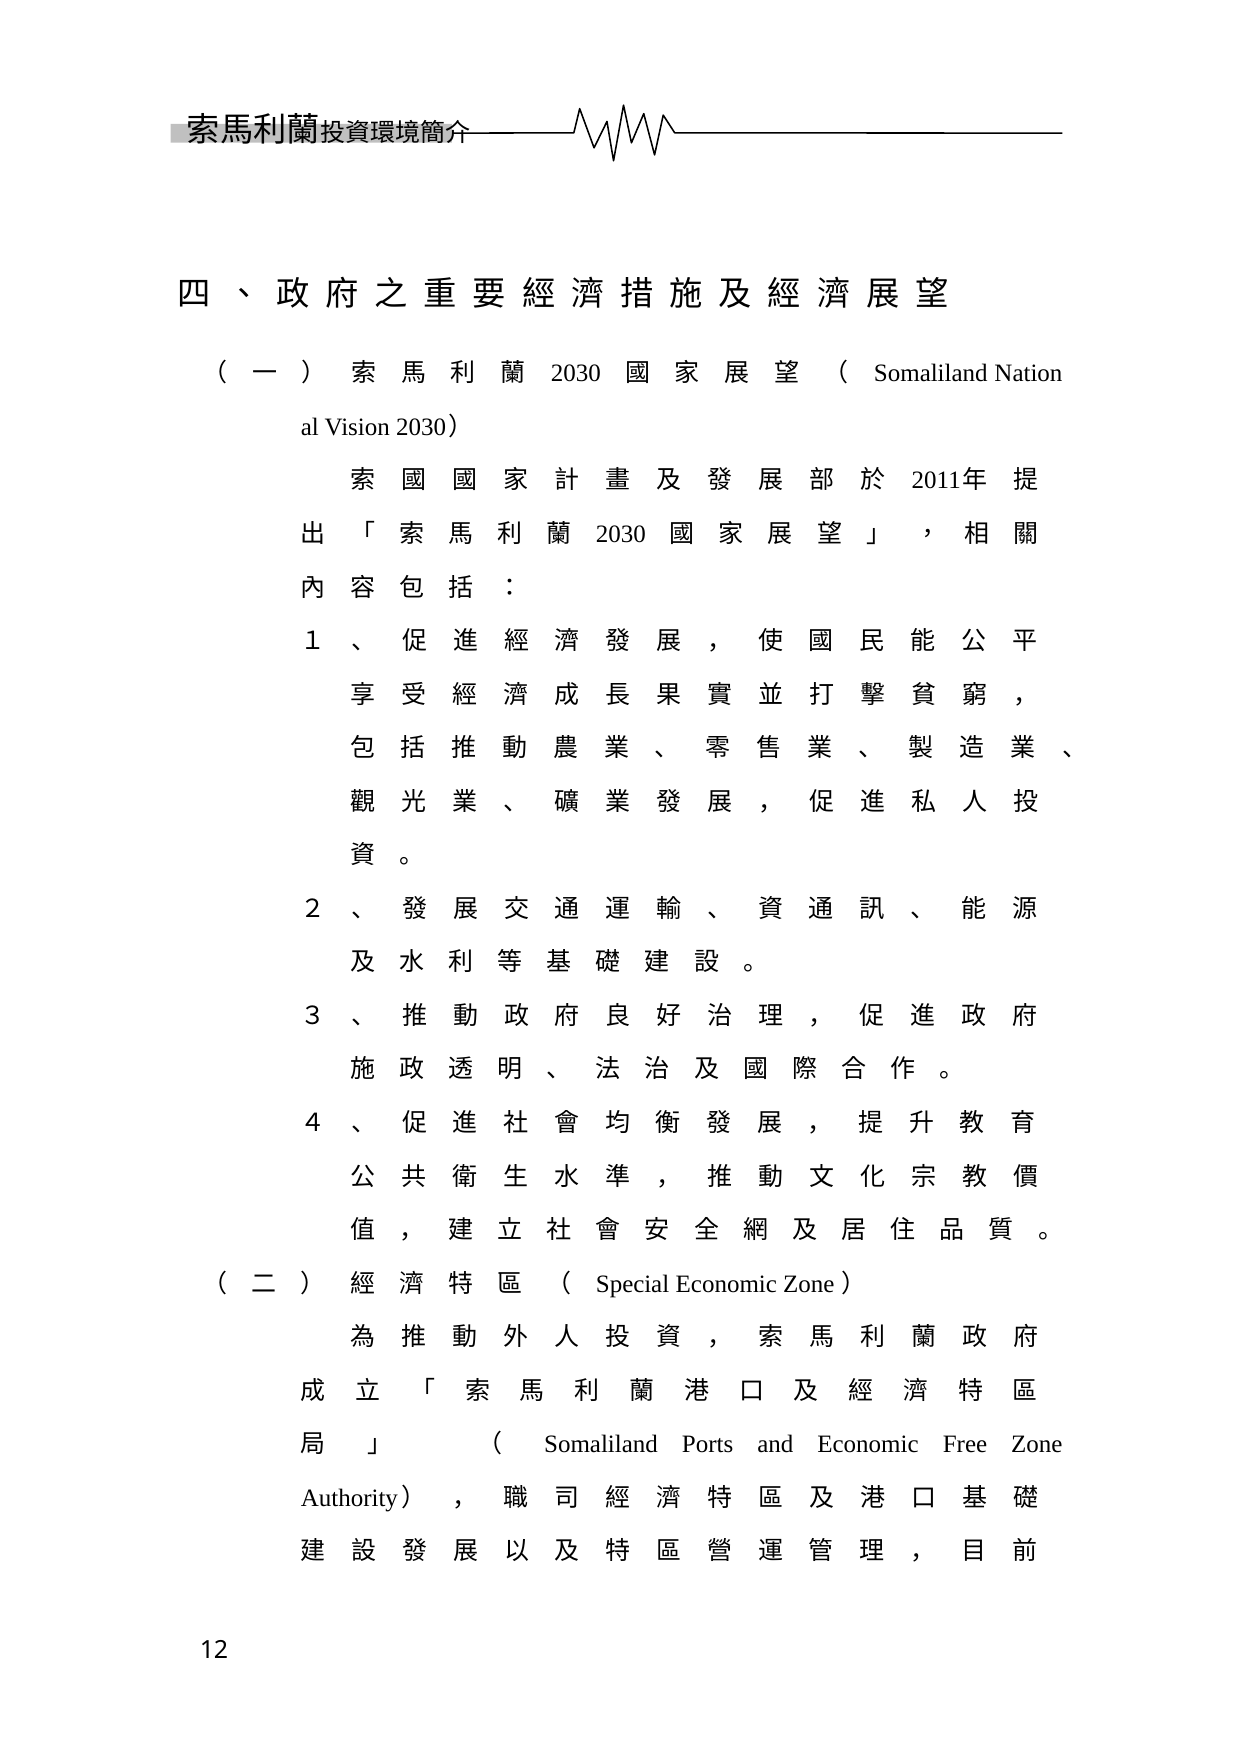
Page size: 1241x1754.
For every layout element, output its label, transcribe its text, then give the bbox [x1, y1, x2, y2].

text ４、促進社會均衡發展，提升教育、公共衛生水準，推動文化宗教價值，建立社會安全網及居住品質。 [276, 1094, 1063, 1254]
text １、促進經濟發展，使國民能公平享受經濟成長果實並打擊貧窮，包括推動農業、零售業、製造業、觀光業、礦業發展，促進私人投資。 [276, 612, 1063, 880]
text （二）經濟特區（Special Economic Zone） [202, 1254, 1063, 1308]
text ２、發展交通運輸、資通訊、能源及水利等基礎建設。 [276, 880, 1063, 987]
text （一）索馬利蘭2030國家展望（Somaliland National Vision 2030） [202, 344, 1063, 451]
text ３、推動政府良好治理，促進政府施政透明、法治及國際合作。 [276, 987, 1063, 1094]
text 四、政府之重要經濟措施及經濟展望 [178, 264, 1063, 317]
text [276, 1308, 1063, 1576]
text 索國國家計畫及發展部於2011年提出「索馬利蘭2030國家展望」，相關內容包括： [276, 451, 1063, 612]
